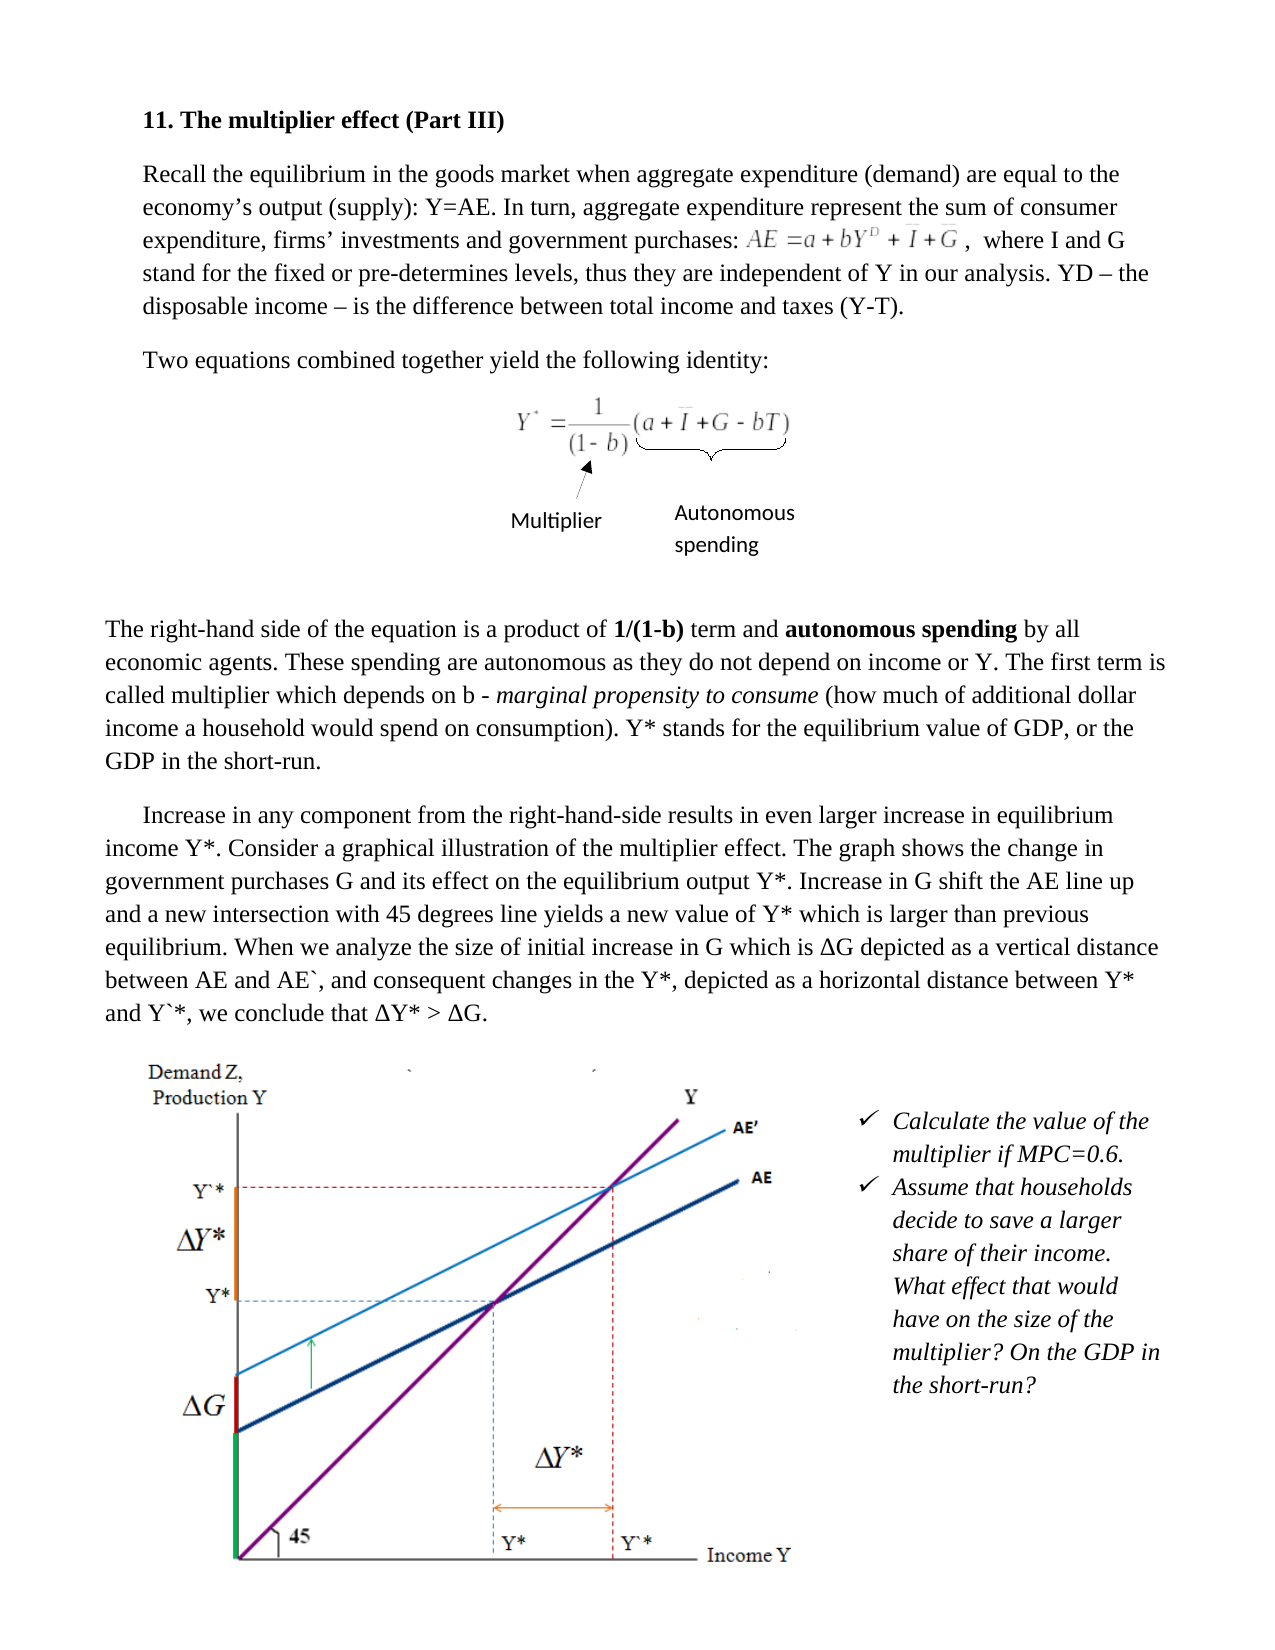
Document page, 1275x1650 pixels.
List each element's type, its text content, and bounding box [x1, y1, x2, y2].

list Assume that households decide to save a larger share of their income. What effect that would have on the size of the multiplier? On the GDP in the short-run? [799, 1172, 1170, 1399]
text Increase in any component from the right-hand-side results in even larger increase in equilibrium income Y*. Consider a graphical illustration of the multiplier effect. The graph shows the change in government purchases G and its effect on the equilibrium output Y*. Increase in G shift the AE line up and a new intersection with 45 degrees line yields a new value of Y* which is larger than previous equilibrium. When we analyze the size of initial increase in G which is ΔG depicted as a vertical distance between AE and AE`, and consequent changes in the Y*, depicted as a horizontal distance between Y* and Y`*, we conclude that ΔY* > ΔG. [105, 800, 1170, 1027]
text The right-hand side of the equation is a product of 1/(1-b) term and autonomous spending by all economic agents. These spending are autonomous as they do not depend on income or Y. The first term is called multiplier which depends on b - marginal propensity to consume (how much of additional dollar income a household would spend on consumption). Y* stands for the equilibrium value of GDP, or the GDP in the short-run. [105, 614, 1170, 775]
list Calculate the value of the multiplier if MPC=0.6. [799, 1106, 1170, 1168]
picture [145, 1052, 799, 1567]
list The multiplier effect (Part III) [142, 105, 1170, 134]
text Two equations combined together yield the following identity: [142, 345, 1170, 373]
text Recall the equilibrium in the goods market when aggregate expenditure (demand) are equal to the economy’s output (supply): Y=AE. In turn, aggregate expenditure represent the sum of consumer expenditure, firms’ investments and government purchases: , where I and G stand for the fixed or pre-determines levels, thus they are independent of Y in our analysis. YD – the disposable income – is the difference between total income and taxes (Y-T). [142, 159, 1170, 320]
